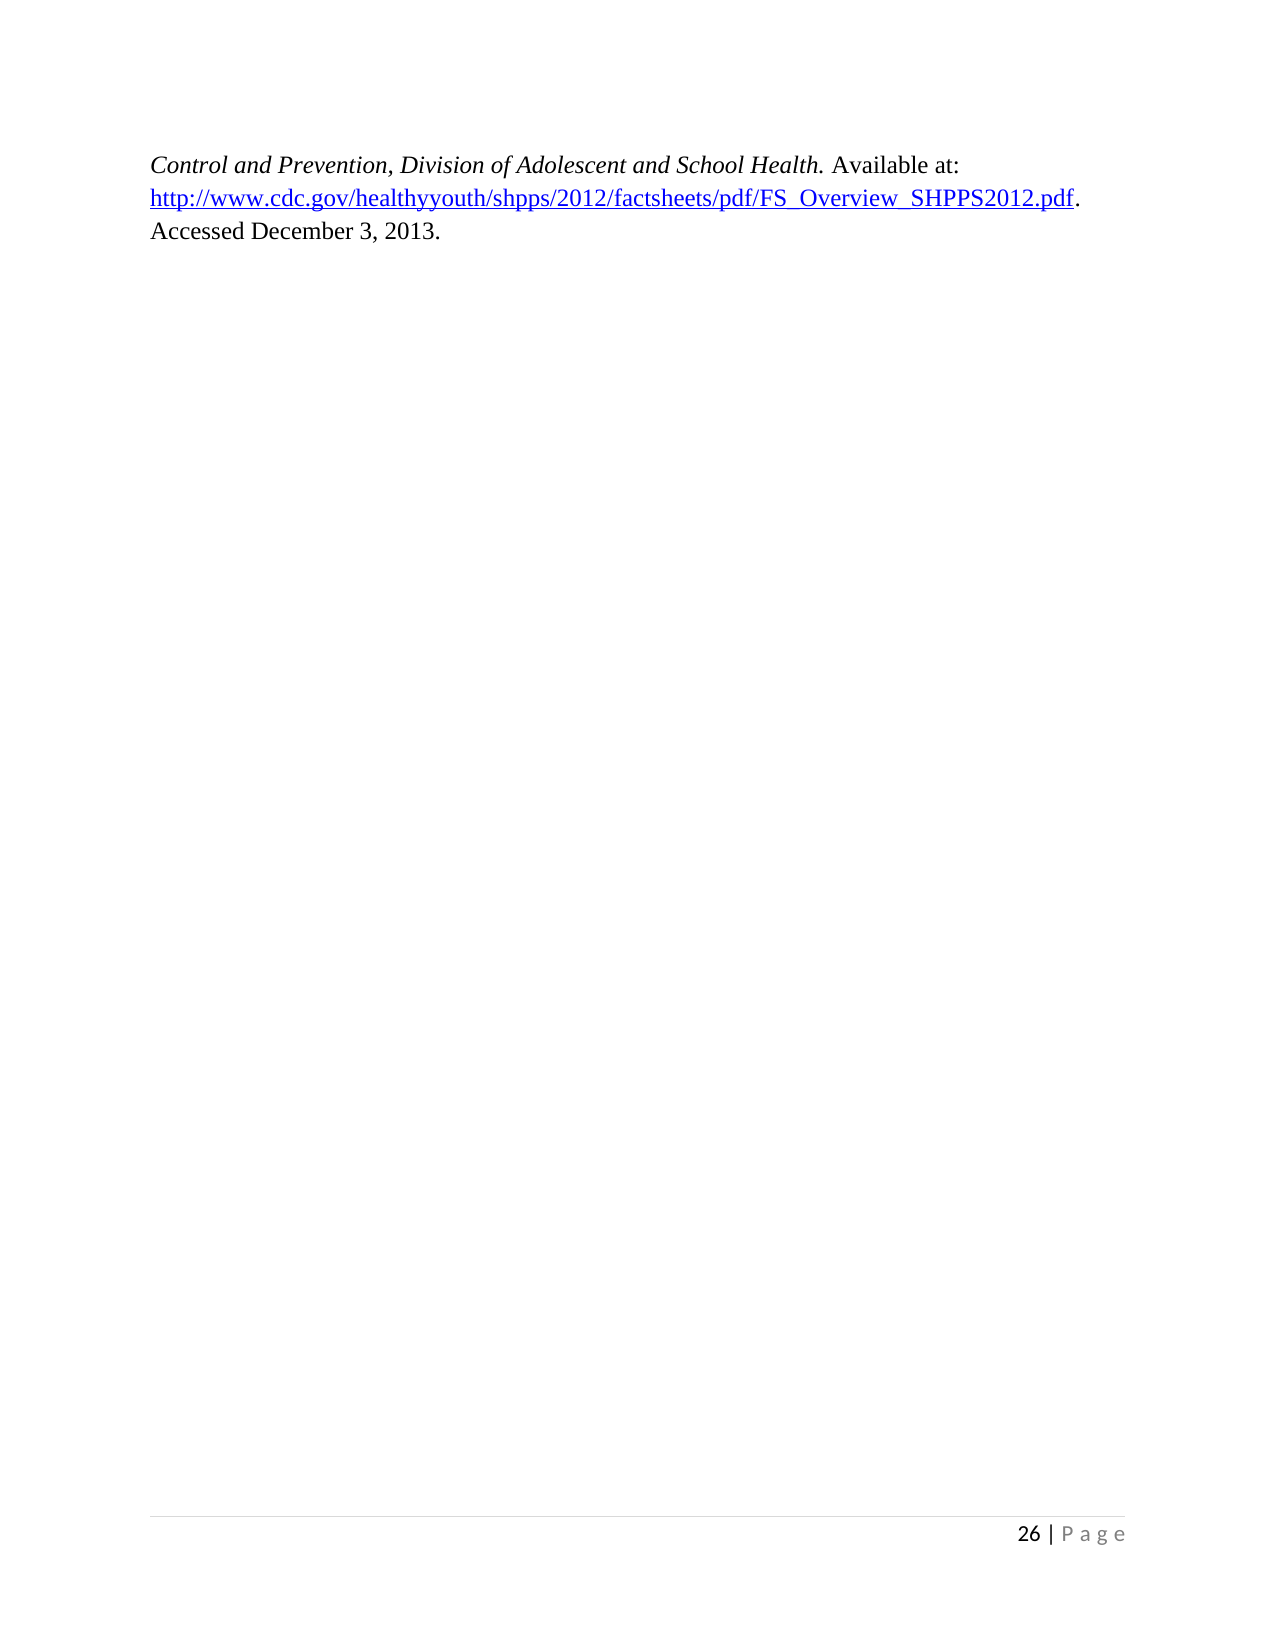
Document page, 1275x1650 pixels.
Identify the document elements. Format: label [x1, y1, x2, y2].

list [150, 150, 1125, 245]
